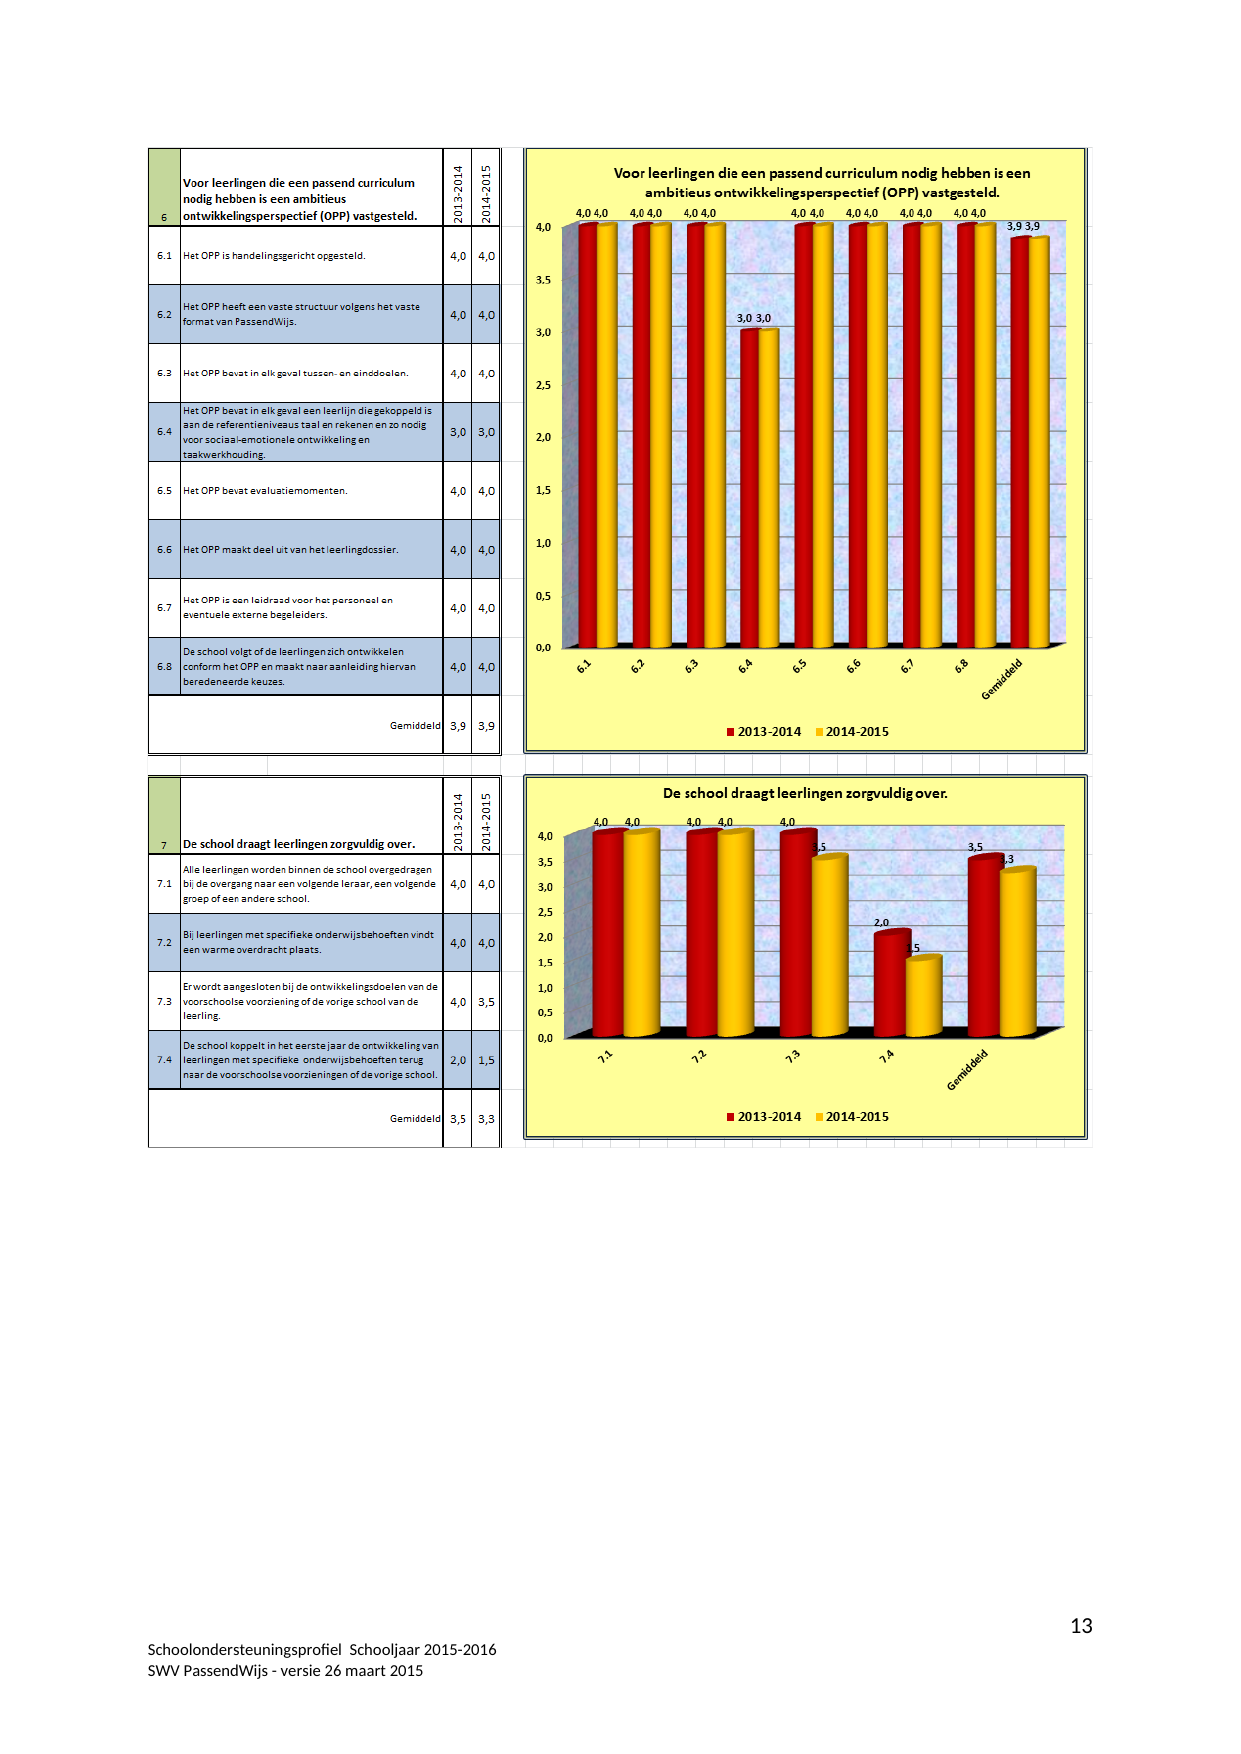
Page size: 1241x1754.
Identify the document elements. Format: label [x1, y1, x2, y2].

picture [147, 147, 1093, 1148]
